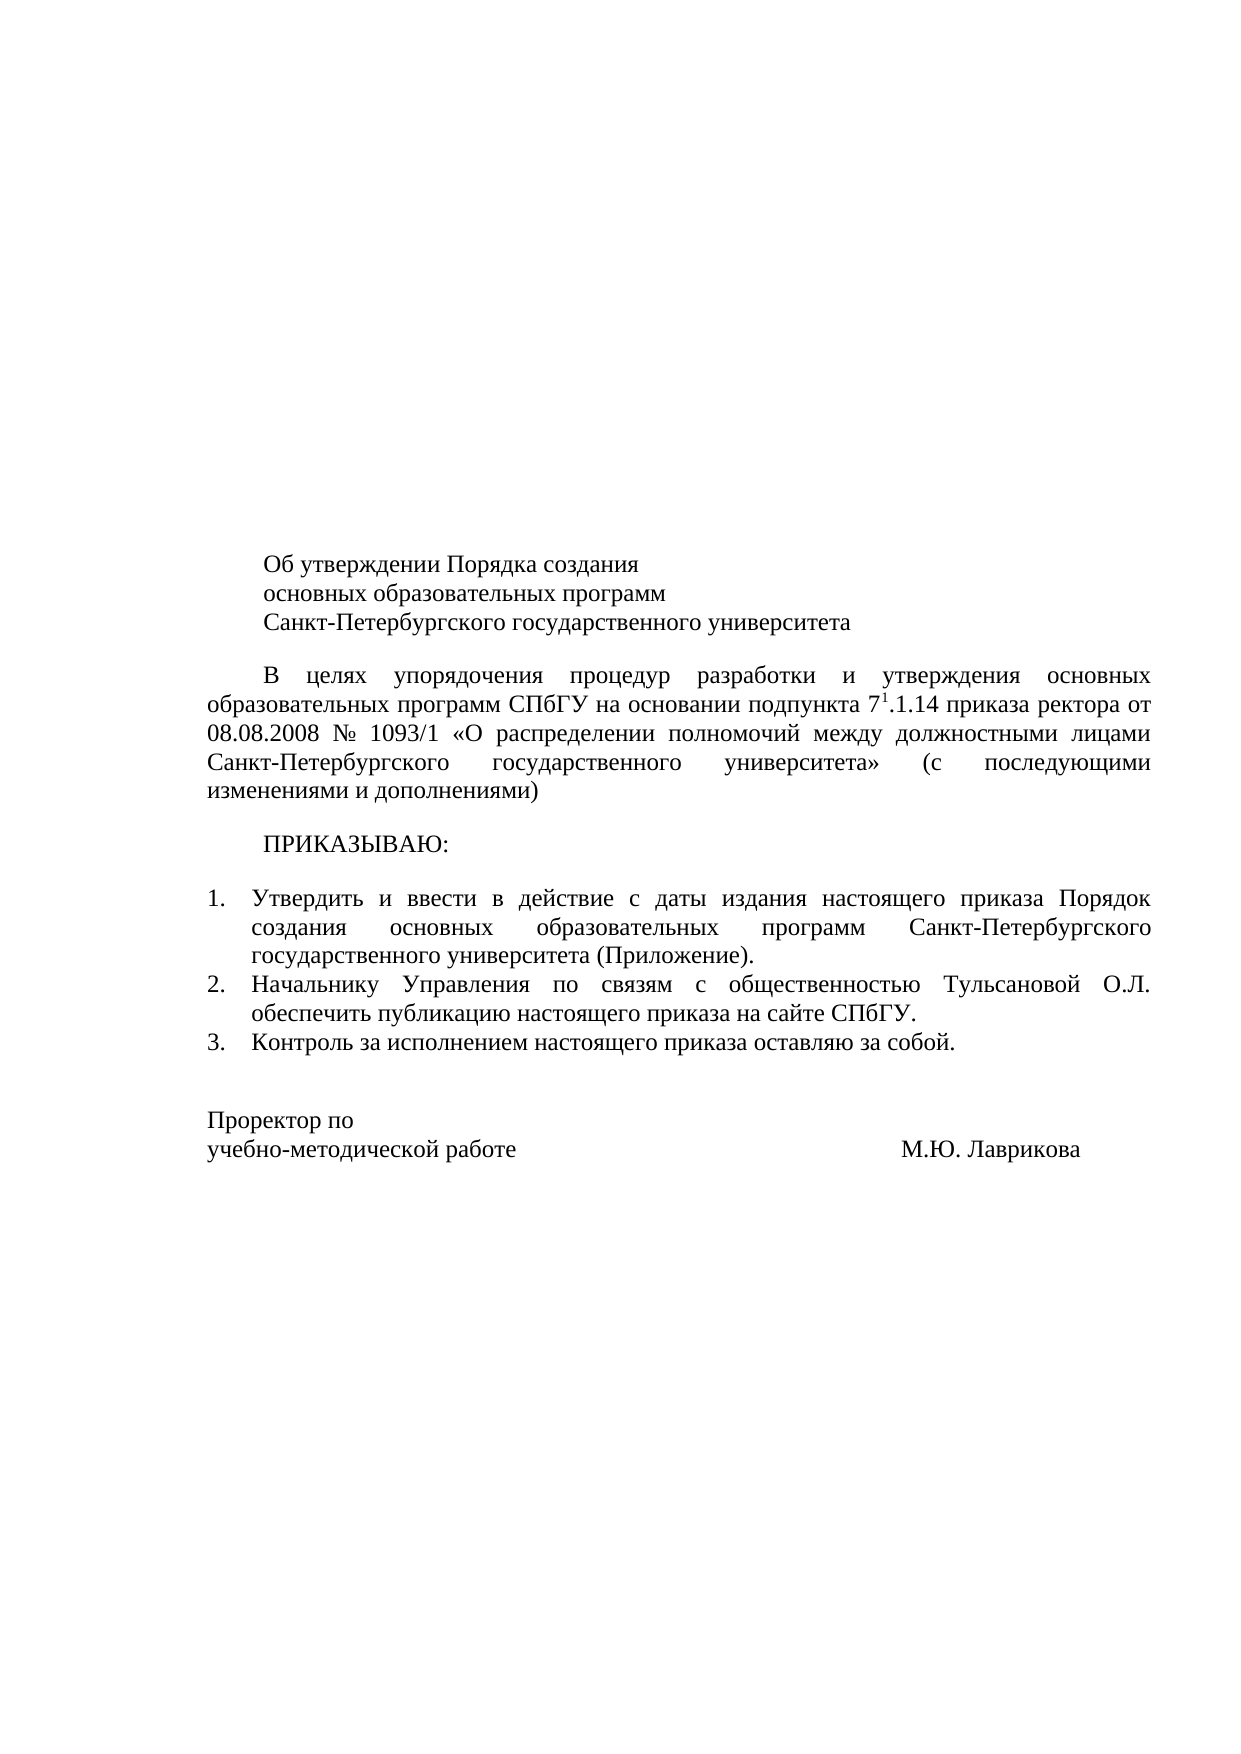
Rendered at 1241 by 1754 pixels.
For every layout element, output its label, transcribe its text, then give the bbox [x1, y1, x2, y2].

list Начальнику Управления по связям с общественностью Тульсановой О.Л. обеспечить публикацию настоящего приказа на сайте СПбГУ. [207, 969, 1152, 1027]
text основных образовательных программ [207, 578, 1152, 607]
text Об утверждении Порядка создания [207, 549, 1152, 578]
text В целях упорядочения процедур разработки и утверждения основных образовательных программ СПбГУ на основании подпункта 71.1.14 приказа ректора от 08.08.2008 № 1093/1 «О распределении полномочий между должностными лицами Санкт-Петербургского государственного университета» (с последующими изменениями и дополнениями) [207, 661, 1152, 804]
list Контроль за исполнением настоящего приказа оставляю за собой. [207, 1027, 1152, 1056]
text ПРИКАЗЫВАЮ: [207, 829, 1152, 858]
text Санкт-Петербургского государственного университета [207, 607, 1152, 636]
text Проректор по [207, 1106, 1152, 1134]
text учебно-методической работе М.Ю. Лаврикова [207, 1134, 1152, 1163]
list Утвердить и ввести в действие с даты издания настоящего приказа Порядок создания основных образовательных программ Санкт-Петербургского государственного университета (Приложение). [207, 883, 1152, 969]
